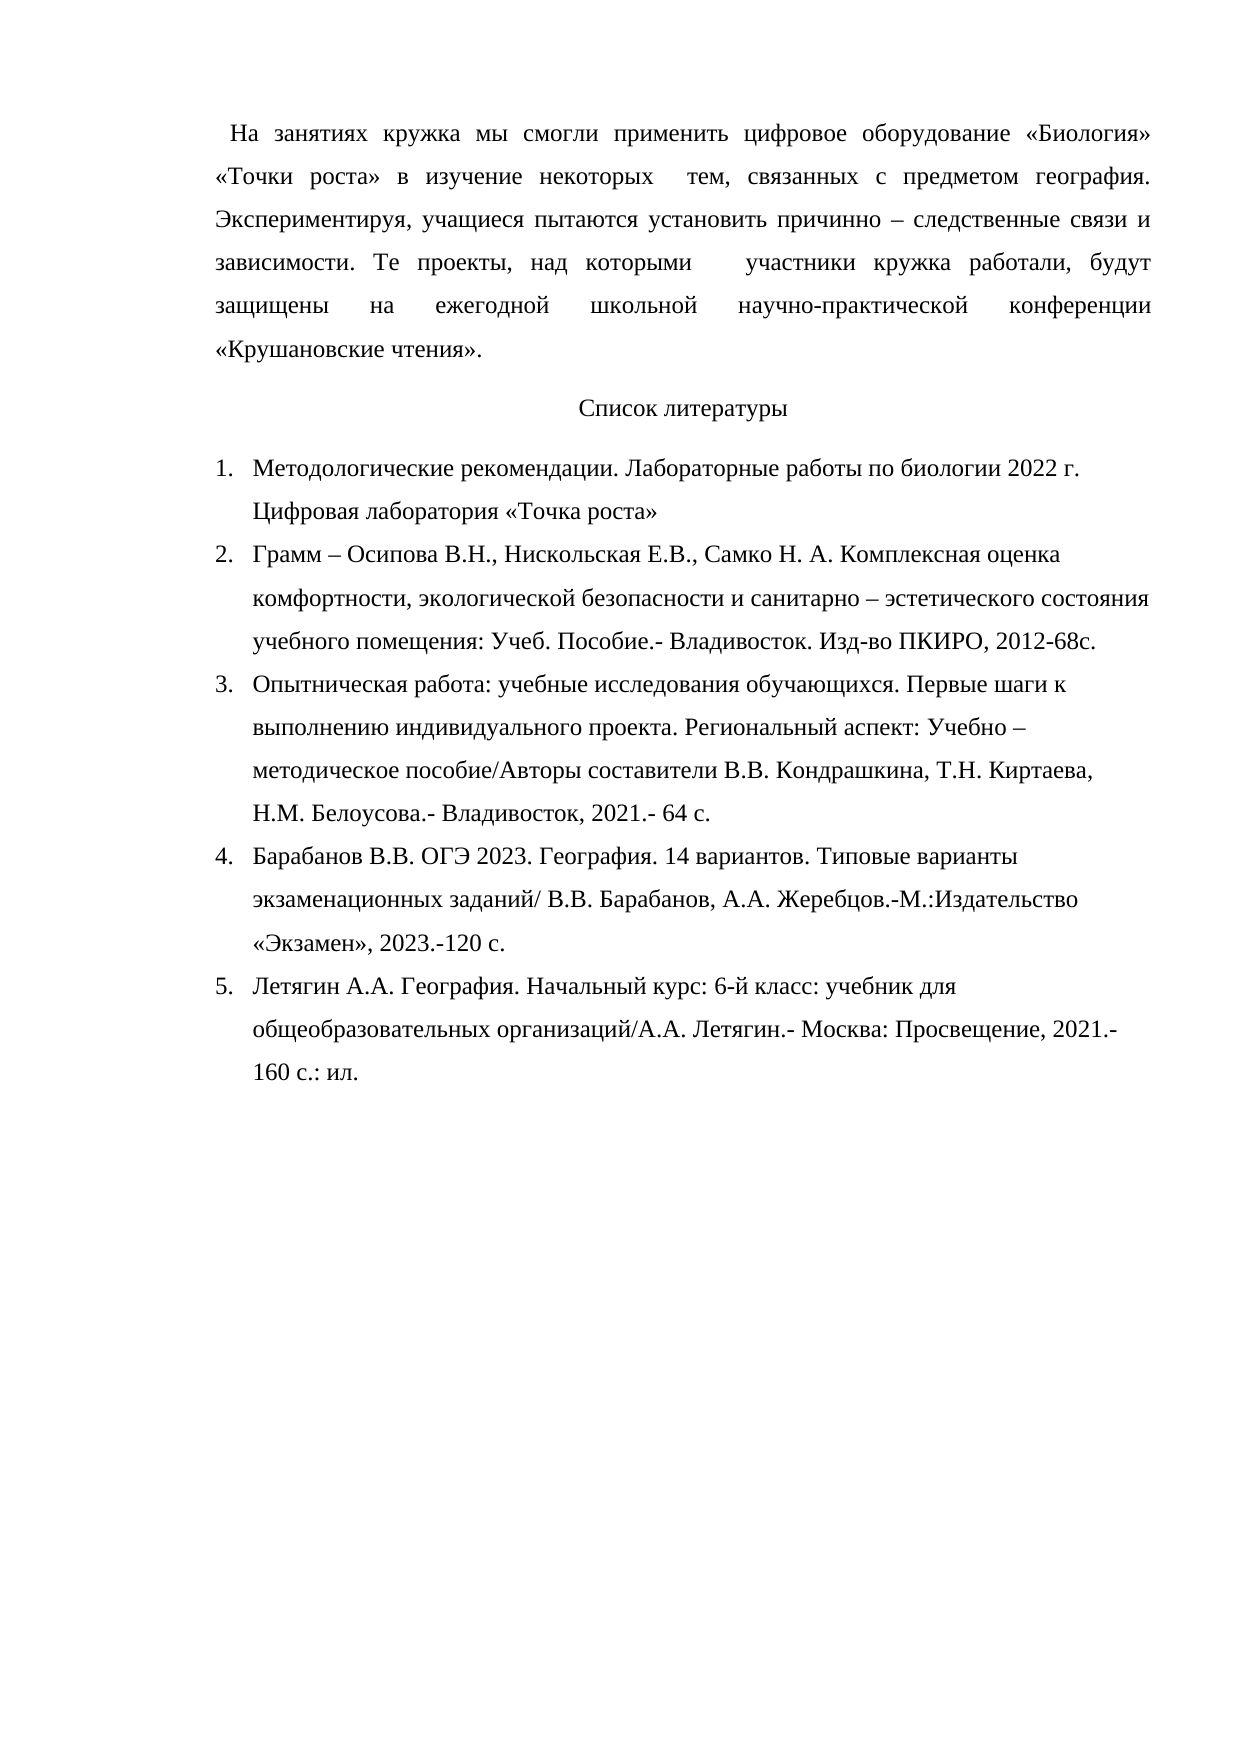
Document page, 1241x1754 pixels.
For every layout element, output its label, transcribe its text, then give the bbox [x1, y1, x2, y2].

text На занятиях кружка мы смогли применить цифровое оборудование «Биология» «Точки роста» в изучение некоторых тем, связанных с предметом география. Экспериментируя, учащиеся пытаются установить причинно – следственные связи и зависимости. Те проекты, над которыми участники кружка работали, будут защищены на ежегодной школьной научно-практической конференции «Крушановские чтения». [215, 118, 1152, 362]
list Грамм – Осипова В.Н., Нискольская Е.В., Самко Н. А. Комплексная оценка комфортности, экологической безопасности и санитарно – эстетического состояния учебного помещения: Учеб. Пособие.- Владивосток. Изд-во ПКИРО, 2012-68с. [215, 539, 1152, 654]
text Список литературы [215, 393, 1152, 422]
list Летягин А.А. География. Начальный курс: 6-й класс: учебник для общеобразовательных организаций/А.А. Летягин.- Москва: Просвещение, 2021.-160 с.: ил. [215, 971, 1152, 1086]
list Методологические рекомендации. Лабораторные работы по биологии 2022 г. Цифровая лаборатория «Точка роста» [215, 453, 1152, 525]
list Опытническая работа: учебные исследования обучающихся. Первые шаги к выполнению индивидуального проекта. Региональный аспект: Учебно – методическое пособие/Авторы составители В.В. Кондрашкина, Т.Н. Киртаева, Н.М. Белоусова.- Владивосток, 2021.- 64 с. [215, 669, 1152, 827]
list Барабанов В.В. ОГЭ 2023. География. 14 вариантов. Типовые варианты экзаменационных заданий/ В.В. Барабанов, А.А. Жеребцов.-М.:Издательство «Экзамен», 2023.-120 с. [215, 841, 1152, 956]
